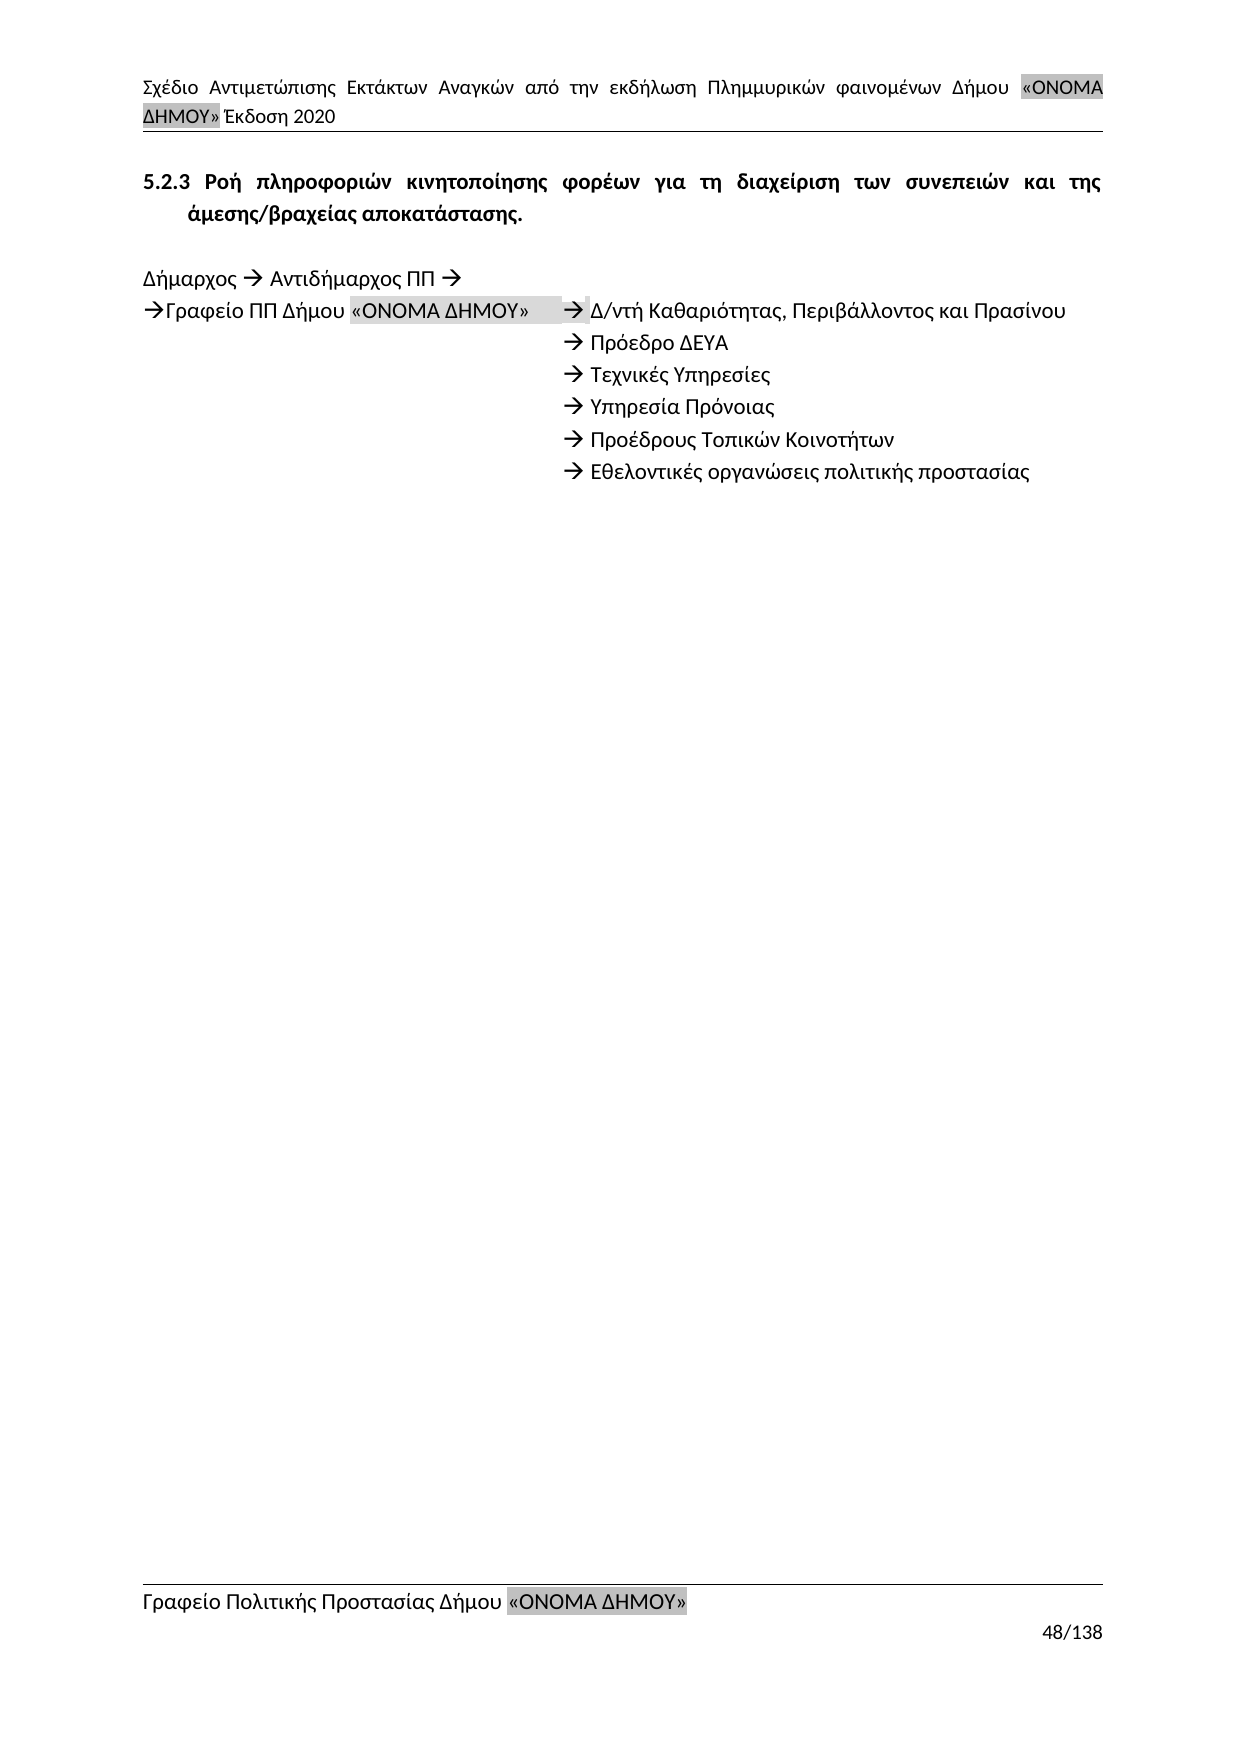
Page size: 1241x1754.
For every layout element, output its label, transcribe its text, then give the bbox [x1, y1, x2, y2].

text Γραφείο ΠΠ Δήμου «ΟΝΟΜΑ ΔΗΜΟΥ» Δ/ντή Καθαριότητας, Περιβάλλοντος και Πρασίνου [143, 296, 350, 324]
subtitle 5.2.3 Ροή πληροφοριών κινητοποίησης φορέων για τη διαχείριση των συνεπειών και της άμεσης/βραχείας αποκατάστασης. [143, 167, 1103, 227]
text Γραφείο ΠΠ Δήμου «ΟΝΟΜΑ ΔΗΜΟΥ» Δ/ντή Καθαριότητας, Περιβάλλοντος και Πρασίνου [590, 296, 1103, 324]
text Δήμαρχος Αντιδήμαρχος ΠΠ [143, 264, 1103, 292]
text Εθελοντικές οργανώσεις πολιτικής προστασίας [143, 457, 1103, 485]
text Τεχνικές Υπηρεσίες [143, 360, 1103, 388]
text Πρόεδρο ΔΕΥΑ [143, 328, 1103, 356]
text Προέδρους Τοπικών Κοινοτήτων [143, 425, 1103, 453]
text Υπηρεσία Πρόνοιας [143, 392, 1103, 421]
